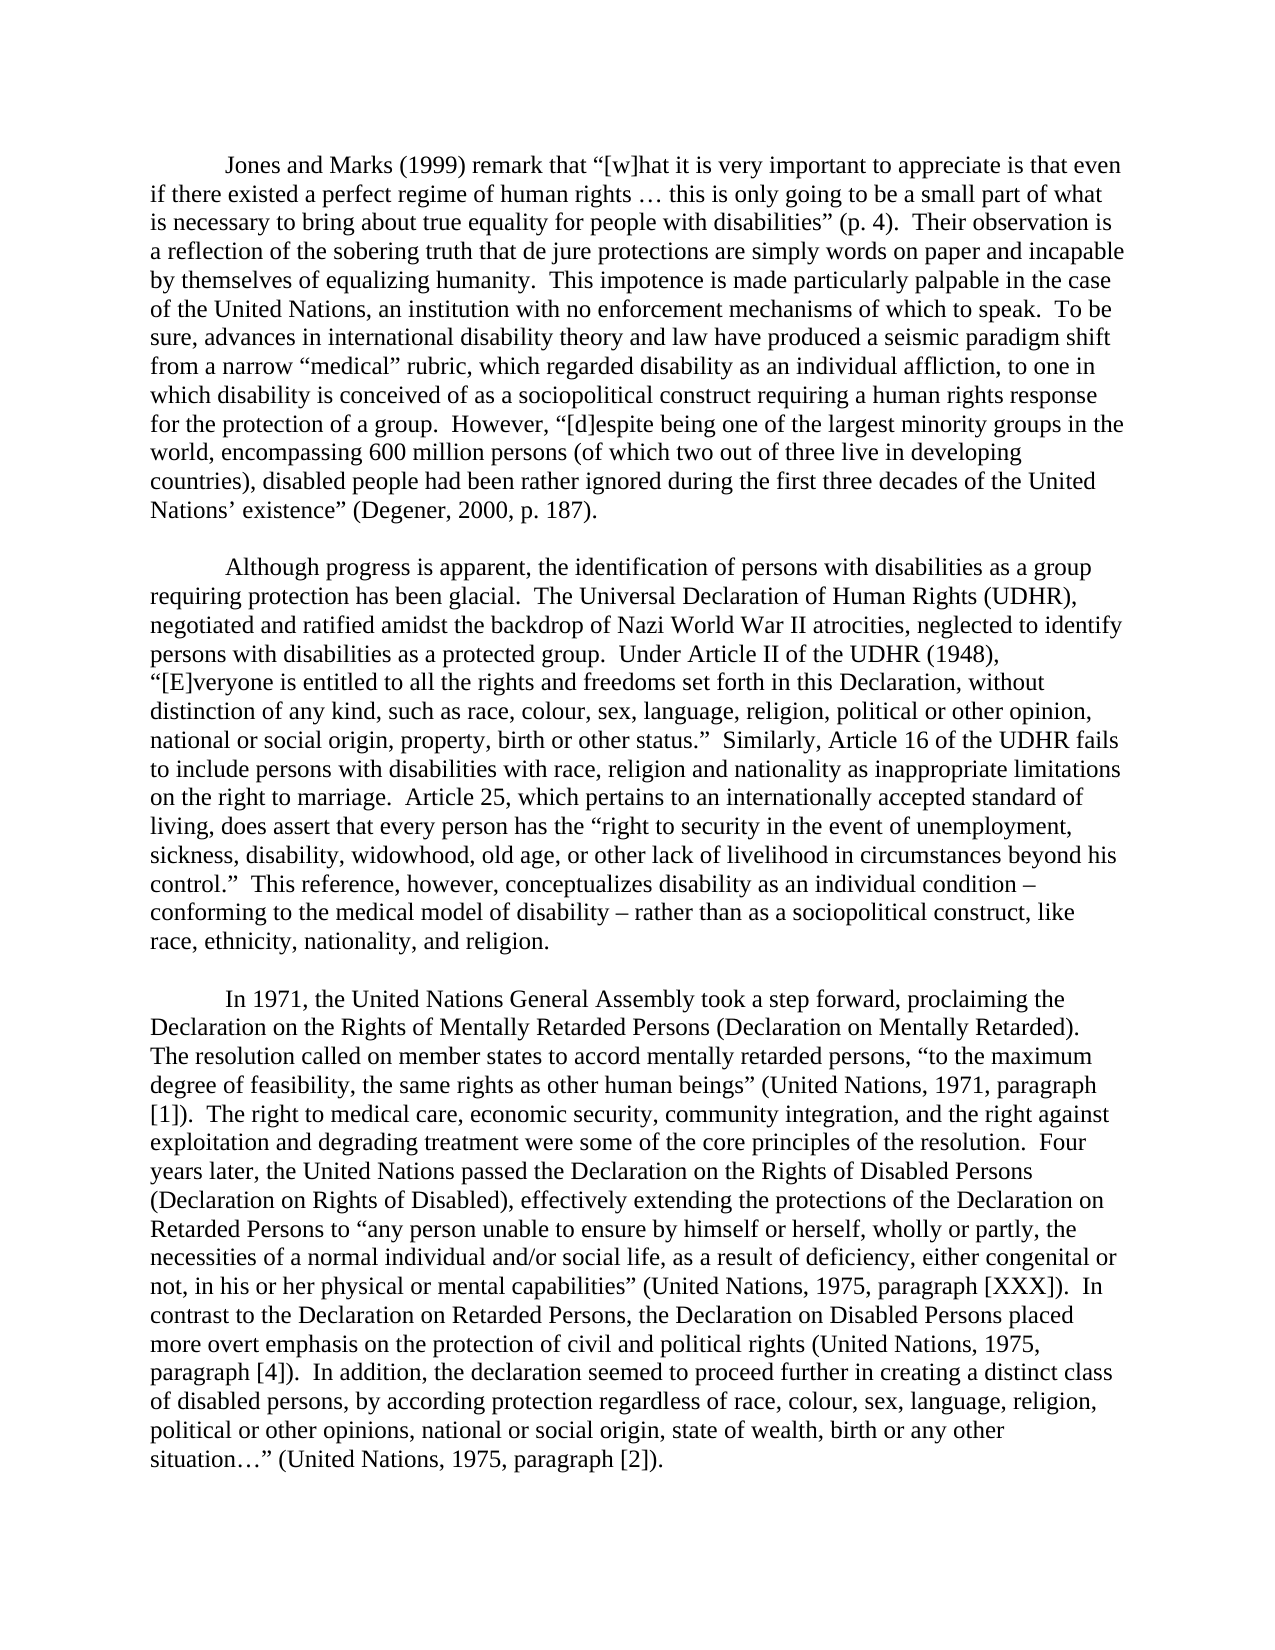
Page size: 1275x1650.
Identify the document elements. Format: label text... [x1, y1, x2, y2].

text In 1971, the United Nations General Assembly took a step forward, proclaiming the Declaration on the Rights of Mentally Retarded Persons (Declaration on Mentally Retarded). The resolution called on member states to accord mentally retarded persons, “to the maximum degree of feasibility, the same rights as other human beings” (United Nations, 1971, paragraph [1]). The right to medical care, economic security, community integration, and the right against exploitation and degrading treatment were some of the core principles of the resolution. Four years later, the United Nations passed the Declaration on the Rights of Disabled Persons (Declaration on Rights of Disabled), effectively extending the protections of the Declaration on Retarded Persons to “any person unable to ensure by himself or herself, wholly or partly, the necessities of a normal individual and/or social life, as a result of deficiency, either congenital or not, in his or her physical or mental capabilities” (United Nations, 1975, paragraph [XXX]). In contrast to the Declaration on Retarded Persons, the Declaration on Disabled Persons placed more overt emphasis on the protection of civil and political rights (United Nations, 1975, paragraph [4]). In addition, the declaration seemed to proceed further in creating a distinct class of disabled persons, by according protection regardless of race, colour, sex, language, religion, political or other opinions, national or social origin, state of wealth, birth or any other situation…” (United Nations, 1975, paragraph [2]). [150, 984, 1125, 1472]
text Jones and Marks (1999) remark that “[w]hat it is very important to appreciate is that even if there existed a perfect regime of human rights … this is only going to be a small part of what is necessary to bring about true equality for people with disabilities” (p. 4). Their observation is a reflection of the sobering truth that de jure protections are simply words on paper and incapable by themselves of equalizing humanity. This impotence is made particularly palpable in the case of the United Nations, an institution with no enforcement mechanisms of which to speak. To be sure, advances in international disability theory and law have produced a seismic paradigm shift from a narrow “medical” rubric, which regarded disability as an individual affliction, to one in which disability is conceived of as a sociopolitical construct requiring a human rights response for the protection of a group. However, “[d]espite being one of the largest minority groups in the world, encompassing 600 million persons (of which two out of three live in developing countries), disabled people had been rather ignored during the first three decades of the United Nations’ existence” (Degener, 2000, p. 187). [150, 150, 1125, 524]
text Although progress is apparent, the identification of persons with disabilities as a group requiring protection has been glacial. The Universal Declaration of Human Rights (UDHR), negotiated and ratified amidst the backdrop of Nazi World War II atrocities, neglected to identify persons with disabilities as a protected group. Under Article II of the UDHR (1948), “[E]veryone is entitled to all the rights and freedoms set forth in this Declaration, without distinction of any kind, such as race, colour, sex, language, religion, political or other opinion, national or social origin, property, birth or other status.” Similarly, Article 16 of the UDHR fails to include persons with disabilities with race, religion and nationality as inappropriate limitations on the right to marriage. Article 25, which pertains to an internationally accepted standard of living, does assert that every person has the “right to security in the event of unemployment, sickness, disability, widowhood, old age, or other lack of livelihood in circumstances beyond his control.” This reference, however, conceptualizes disability as an individual condition – conforming to the medical model of disability – rather than as a sociopolitical construct, like race, ethnicity, nationality, and religion. [150, 552, 1125, 955]
